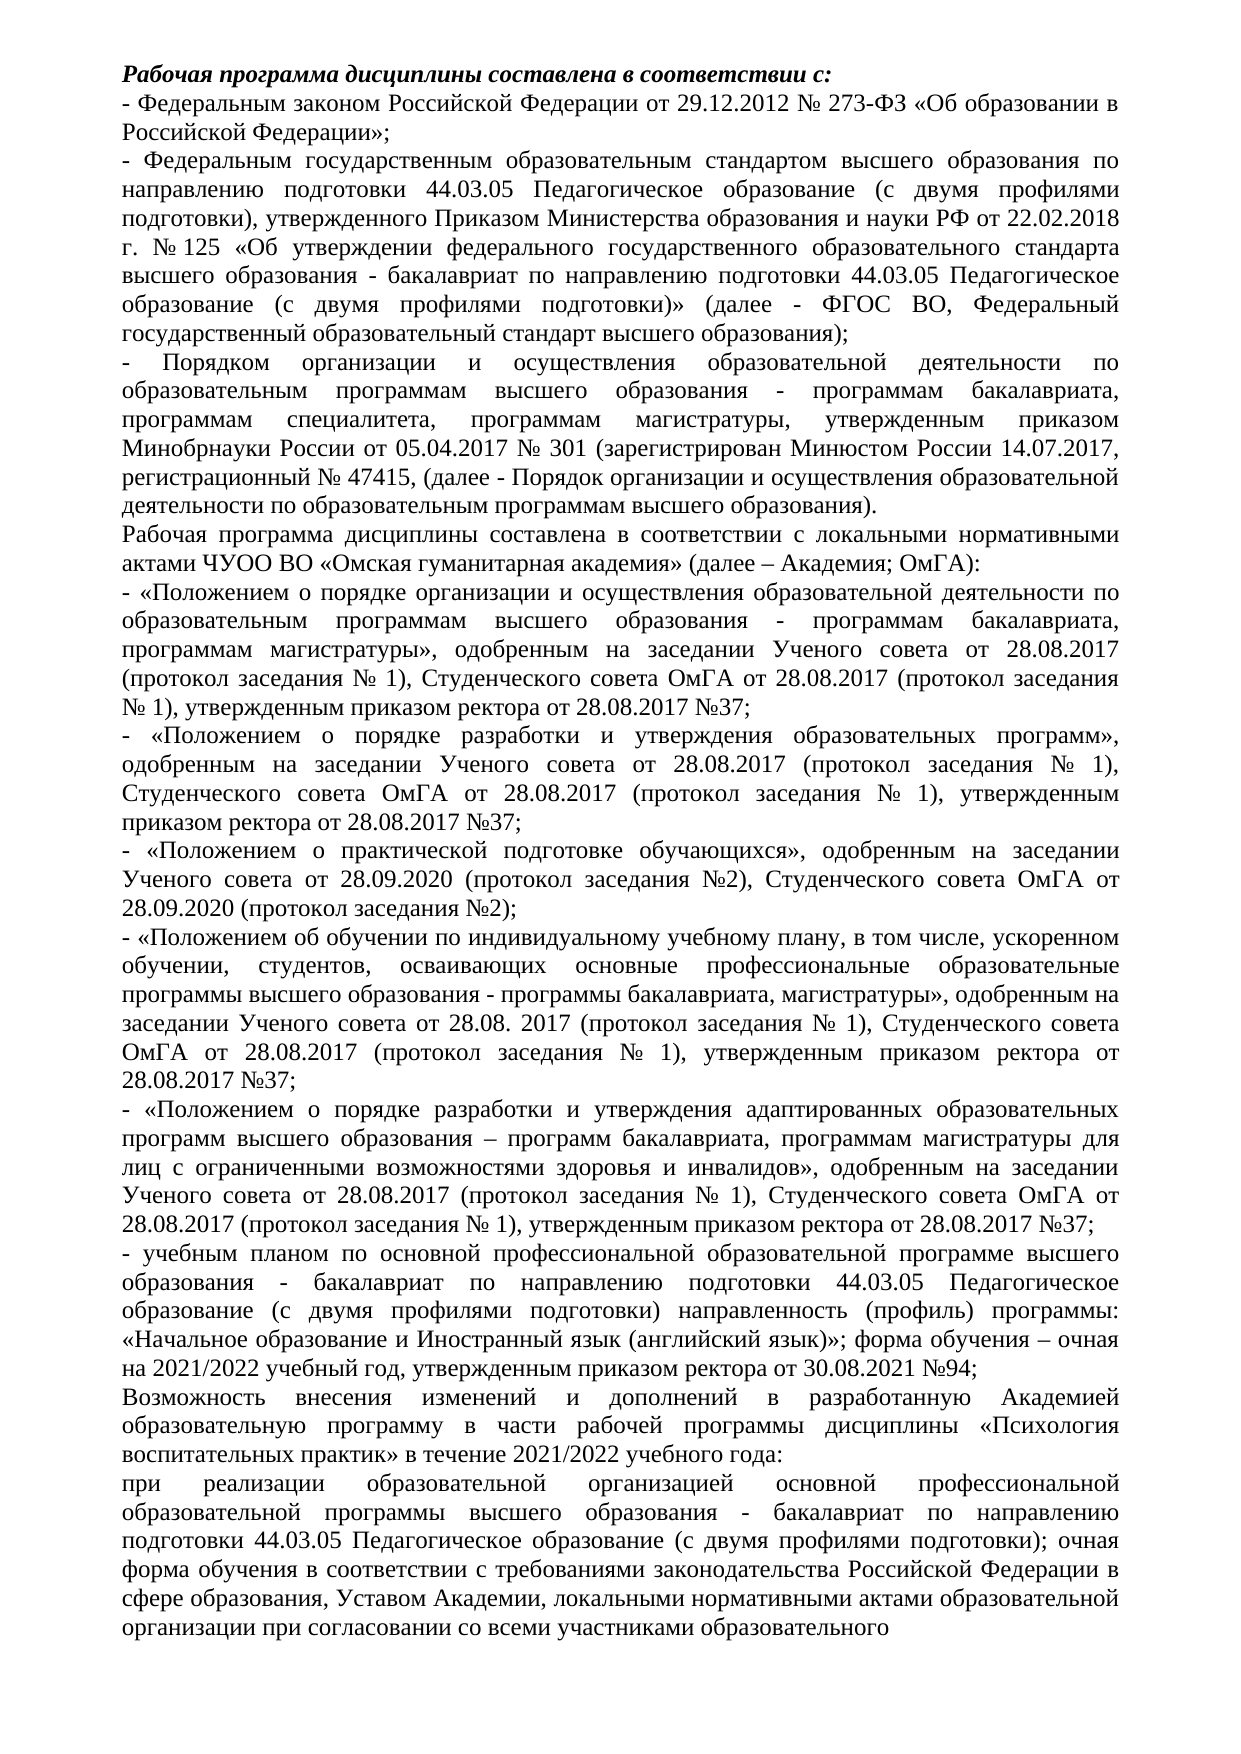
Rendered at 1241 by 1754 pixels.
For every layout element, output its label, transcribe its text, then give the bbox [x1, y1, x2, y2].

table_header Рабочая программа дисциплины составлена в соответствии с: [118, 59, 1124, 88]
table_cell - Федеральным законом Российской Федерации от 29.12.2012 № 273-ФЗ «Об образовании в Российской Федерации»; - Федеральным государственным образовательным стандартом высшего образования по направлению подготовки 44.03.05 Педагогическое образование (с двумя профилями подготовки), утвержденного Приказом Министерства образования и науки РФ от 22.02.2018 г. № 125 «Об утверждении федерального государственного образовательного стандарта высшего образования - бакалавриат по направлению подготовки 44.03.05 Педагогическое образование (с двумя профилями подготовки)» (далее - ФГОС ВО, Федеральный государственный образовательный стандарт высшего образования); - Порядком организации и осуществления образовательной деятельности по образовательным программам высшего образования - программам бакалавриата, программам специалитета, программам магистратуры, утвержденным приказом Минобрнауки России от 05.04.2017 № 301 (зарегистрирован Минюстом России 14.07.2017, регистрационный № 47415, (далее - Порядок организации и осуществления образовательной деятельности по образовательным программам высшего образования). Рабочая программа дисциплины составлена в соответствии с локальными нормативными актами ЧУОО ВО «Омская гуманитарная академия» (далее – Академия; ОмГА): - «Положением о порядке организации и осуществления образовательной деятельности по образовательным программам высшего образования - программам бакалавриата, программам магистратуры», одобренным на заседании Ученого совета от 28.08.2017 (протокол заседания № 1), Студенческого совета ОмГА от 28.08.2017 (протокол заседания № 1), утвержденным приказом ректора от 28.08.2017 №37; - «Положением о порядке разработки и утверждения образовательных программ», одобренным на заседании Ученого совета от 28.08.2017 (протокол заседания № 1), Студенческого совета ОмГА от 28.08.2017 (протокол заседания № 1), утвержденным приказом ректора от 28.08.2017 №37; - «Положением о практической подготовке обучающихся», одобренным на заседании Ученого совета от 28.09.2020 (протокол заседания №2), Студенческого совета ОмГА от 28.09.2020 (протокол заседания №2); - «Положением об обучении по индивидуальному учебному плану, в том числе, ускоренном обучении, студентов, осваивающих основные профессиональные образовательные программы высшего образования - программы бакалавриата, магистратуры», одобренным на заседании Ученого совета от 28.08. 2017 (протокол заседания № 1), Студенческого совета ОмГА от 28.08.2017 (протокол заседания № 1), утвержденным приказом ректора от 28.08.2017 №37; - «Положением о порядке разработки и утверждения адаптированных образовательных программ высшего образования – программ бакалавриата, программам магистратуры для лиц с ограниченными возможностями здоровья и инвалидов», одобренным на заседании Ученого совета от 28.08.2017 (протокол заседания № 1), Студенческого совета ОмГА от 28.08.2017 (протокол заседания № 1), утвержденным приказом ректора от 28.08.2017 №37; - учебным планом по основной профессиональной образовательной программе высшего образования - бакалавриат по направлению подготовки 44.03.05 Педагогическое образование (с двумя профилями подготовки) направленность (профиль) программы: «Начальное образование и Иностранный язык (английский язык)»; форма обучения – очная на 2021/2022 учебный год, утвержденным приказом ректора от 30.08.2021 №94; Возможность внесения изменений и дополнений в разработанную Академией образовательную программу в части рабочей программы дисциплины «Психология воспитательных практик» в течение 2021/2022 учебного года: при реализации образовательной организацией основной профессиональной образовательной программы высшего образования - бакалавриат по направлению подготовки 44.03.05 Педагогическое образование (с двумя профилями подготовки); очная форма обучения в соответствии с требованиями законодательства Российской Федерации в сфере образования, Уставом Академии, локальными нормативными актами образовательной организации при согласовании со всеми участниками образовательного [118, 88, 1124, 1662]
